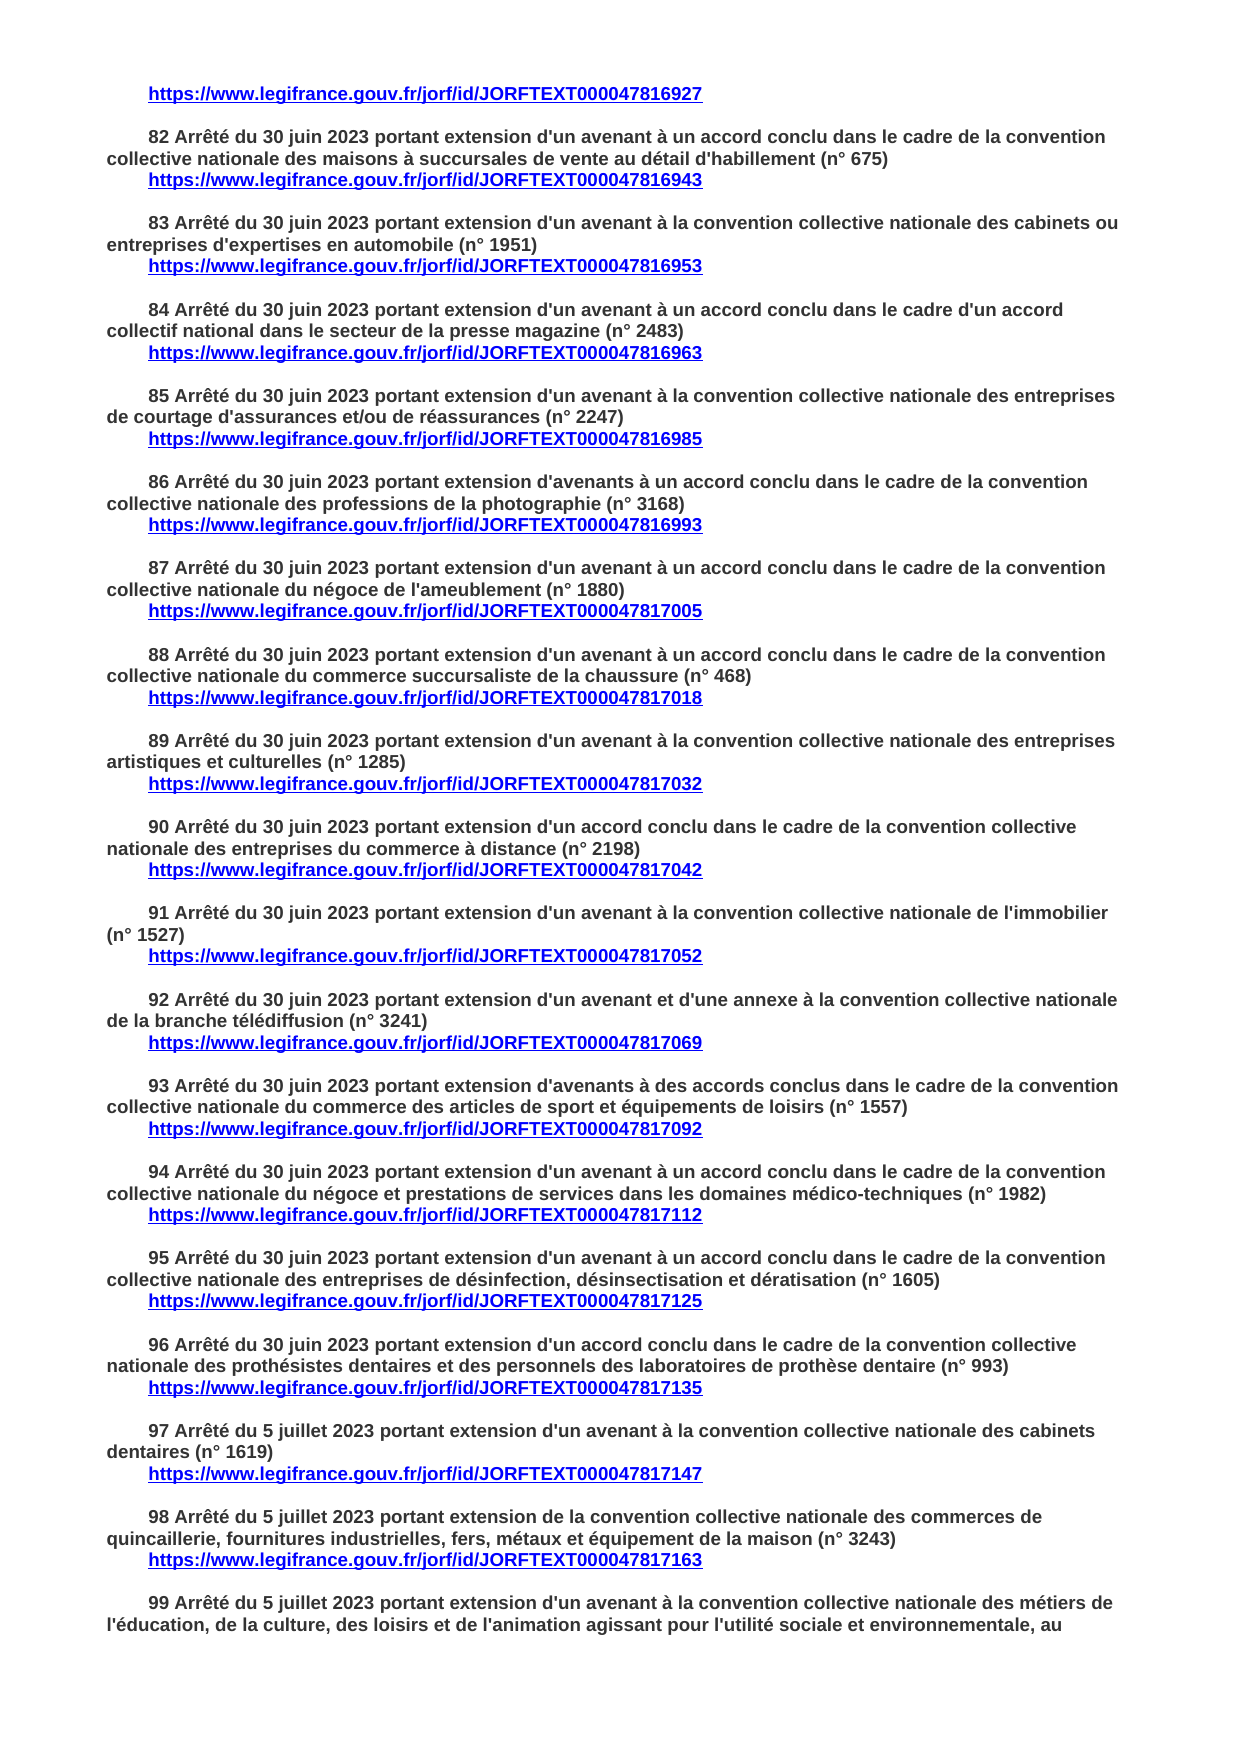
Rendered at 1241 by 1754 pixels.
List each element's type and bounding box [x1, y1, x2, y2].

text [106, 83, 1128, 1635]
